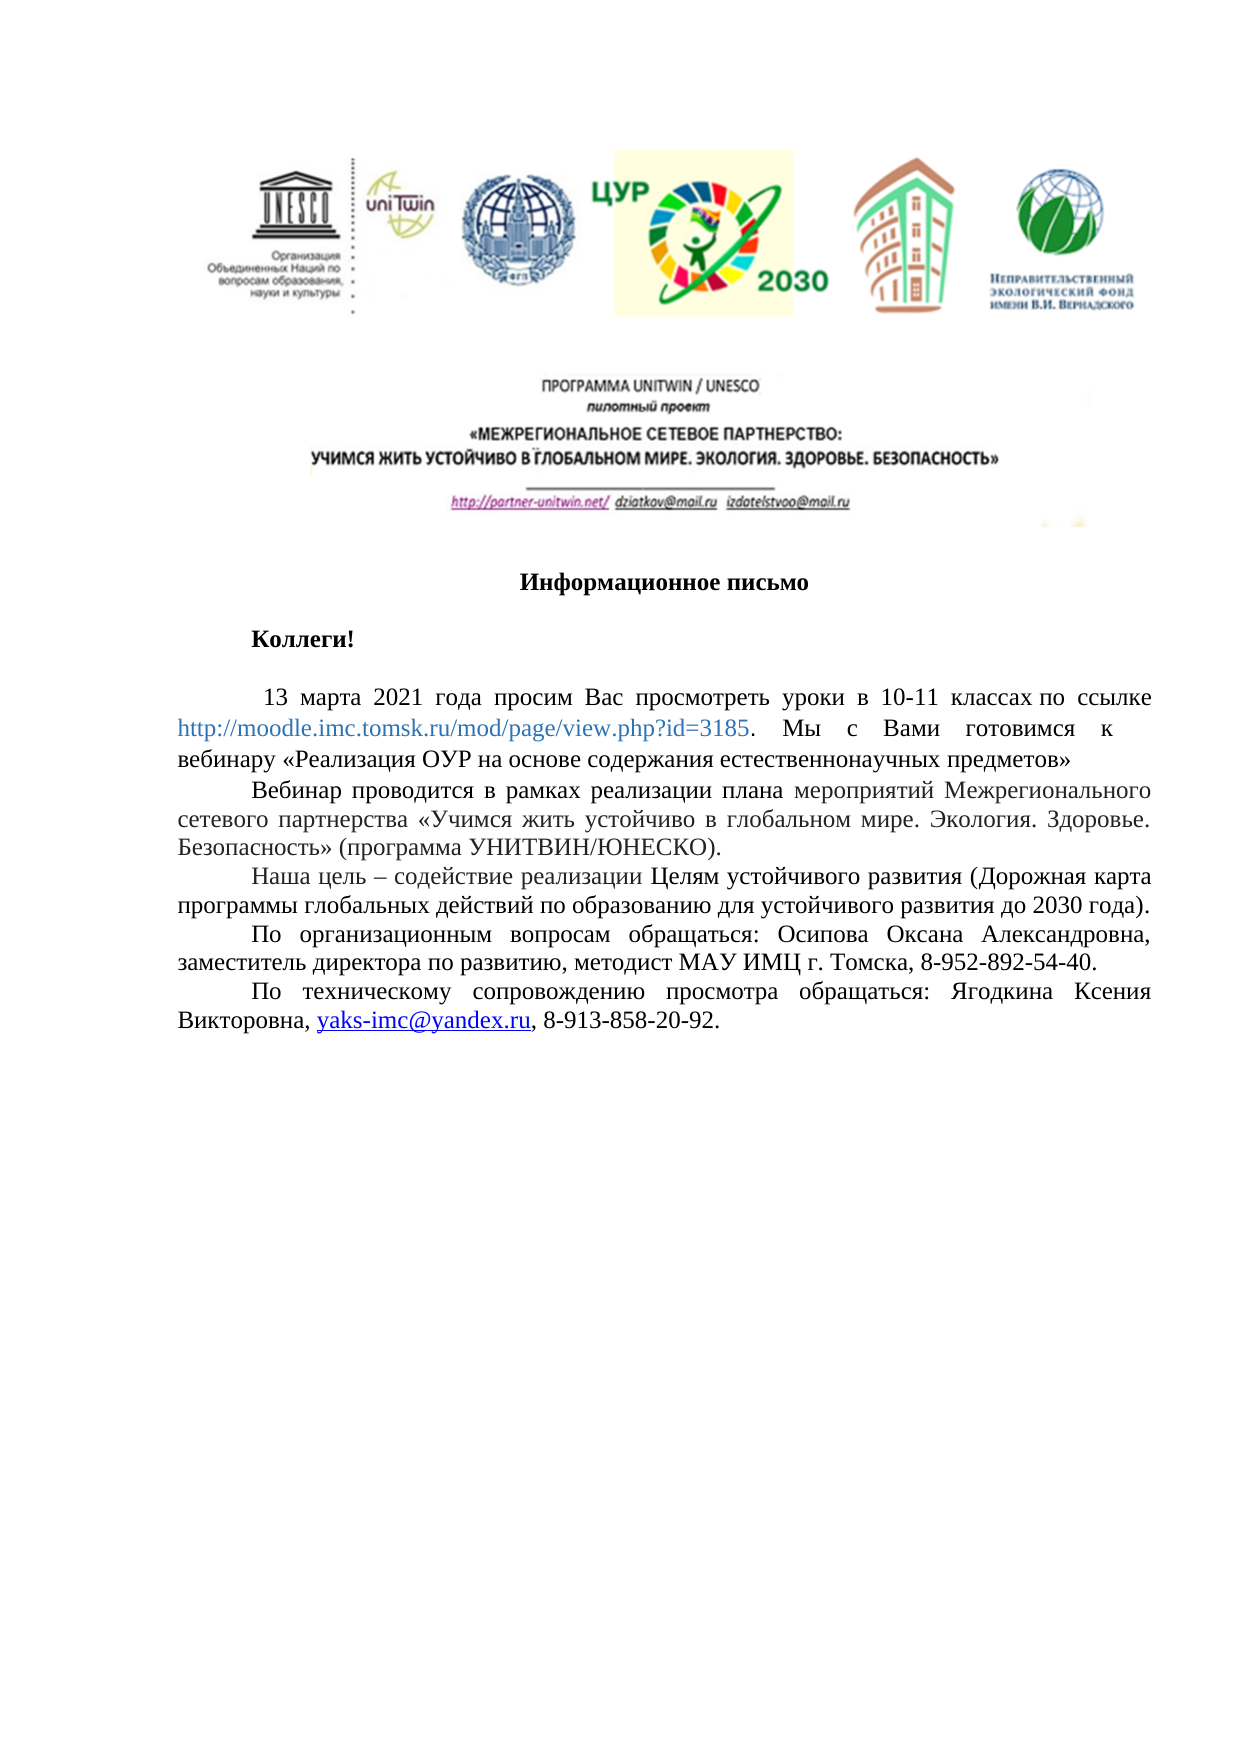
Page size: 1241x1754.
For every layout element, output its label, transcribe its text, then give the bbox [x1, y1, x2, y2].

text По техническому сопровождению просмотра обращаться: Ягодкина Ксения Викторовна, yaks-imc@yandex.ru, 8-913-858-20-92. [177, 976, 1152, 1034]
text Коллеги! [177, 624, 1152, 653]
subtitle 13 марта 2021 года просим Вас просмотреть уроки в 10-11 классах по ссылке http://moodle.imc.tomsk.ru/mod/page/view.php?id=3185. Мы с Вами готовимся к вебинару «Реализация ОУР на основе содержания естественнонаучных предметов» [177, 682, 1152, 773]
text Вебинар проводится в рамках реализации плана мероприятий Межрегионального сетевого партнерства «Учимся жить устойчиво в глобальном мире. Экология. Здоровье. Безопасность» (программа УНИТВИН/ЮНЕСКО). [177, 775, 1152, 861]
picture [177, 118, 1158, 539]
text По организационным вопросам обращаться: Осипова Оксана Александровна, заместитель директора по развитию, методист МАУ ИМЦ г. Томска, 8-952-892-54-40. [177, 919, 1152, 976]
text Наша цель – содействие реализации Целям устойчивого развития (Дорожная карта программы глобальных действий по образованию для устойчивого развития до 2030 года). [177, 861, 1152, 919]
text Информационное письмо [177, 567, 1152, 596]
